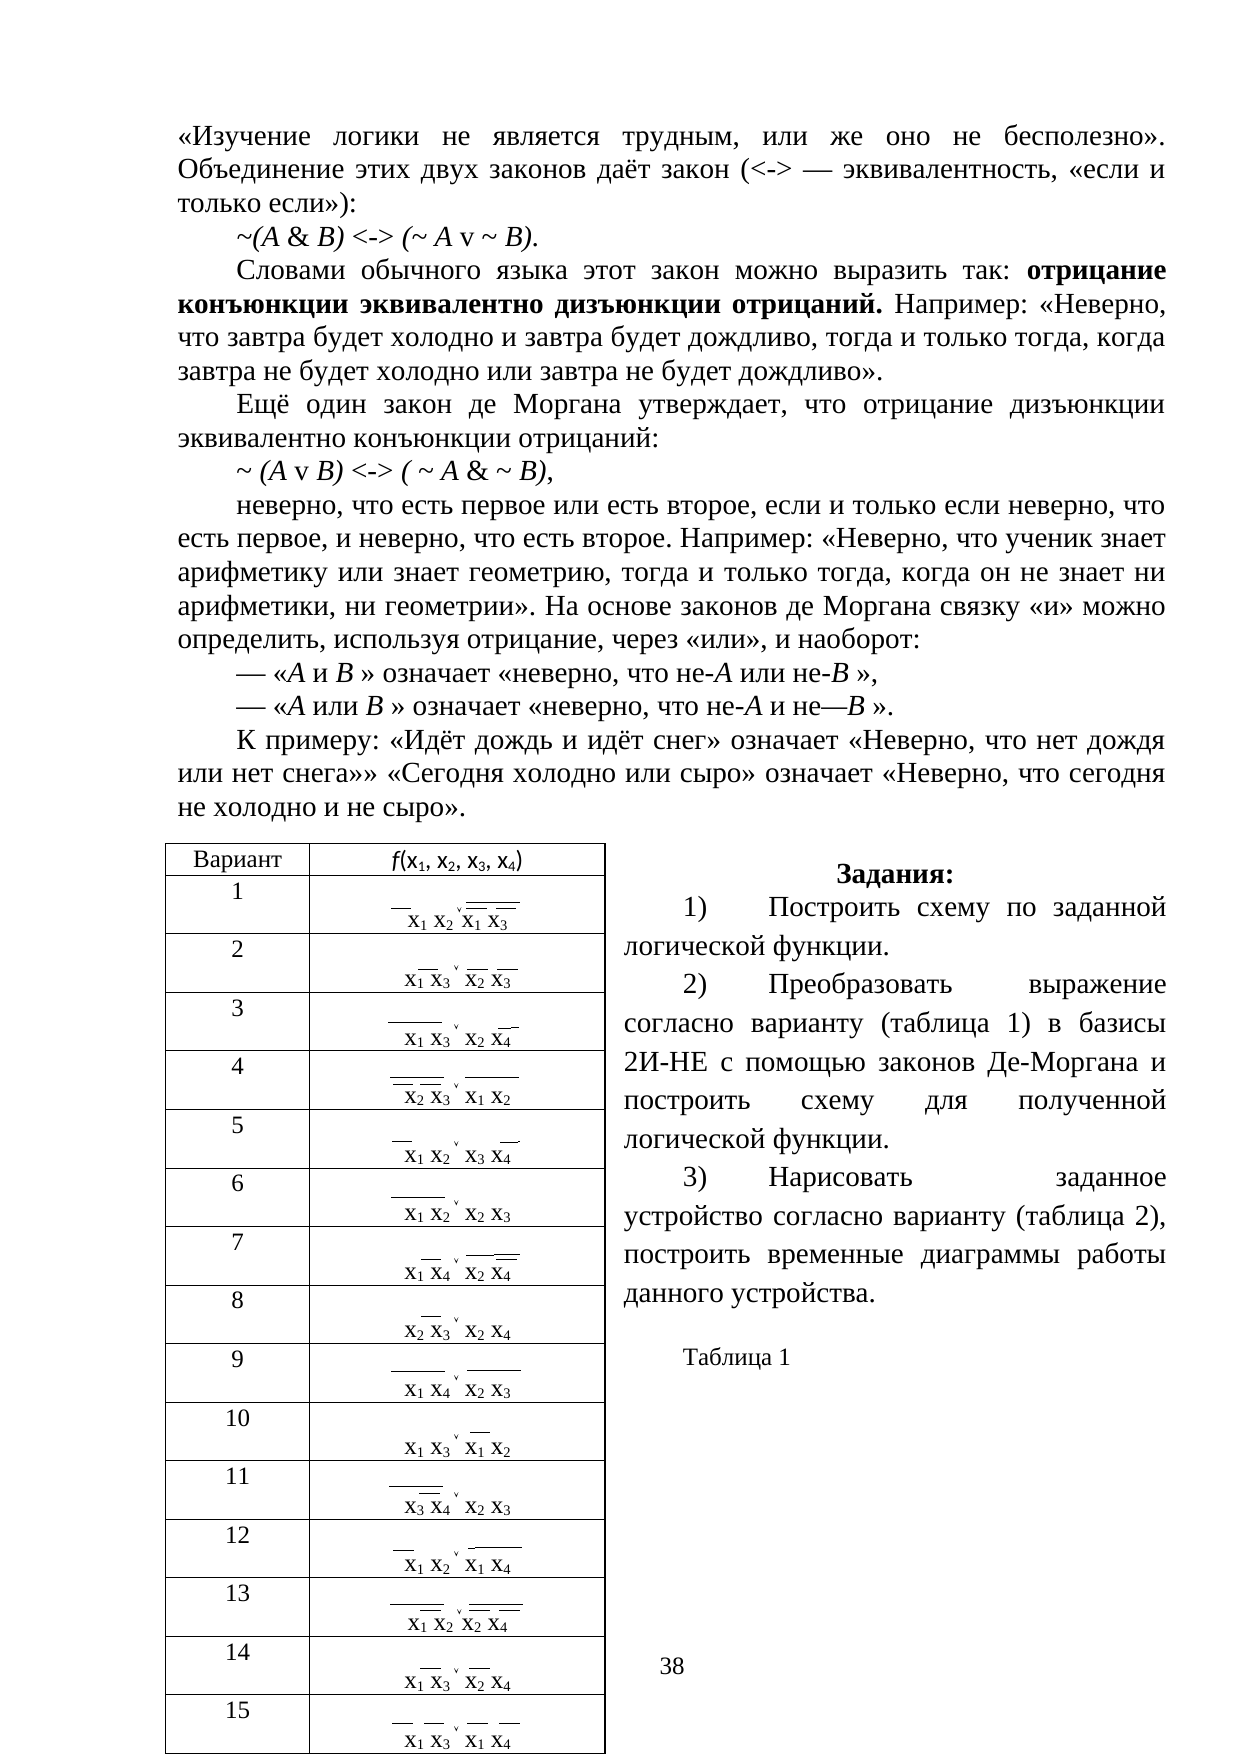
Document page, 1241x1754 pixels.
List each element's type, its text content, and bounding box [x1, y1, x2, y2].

table_cell 12 [166, 1520, 309, 1577]
text Ещё один закон де Моргана утверждает, что отрицание дизъюнкции эквивалентно конъюнкции отрицаний: [177, 386, 1167, 453]
table_cell x1 x2 x2 x3 [310, 1169, 604, 1226]
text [177, 118, 1167, 219]
table_cell 13 [166, 1578, 309, 1636]
table_cell x1 x4 x2 x3 [310, 1344, 604, 1402]
table_cell x1 x3 x2 x4 [310, 1637, 604, 1694]
table_cell 3 [166, 993, 309, 1050]
table_cell x2 x3 x2 x4 [310, 1286, 604, 1343]
table_cell 7 [166, 1227, 309, 1284]
text неверно, что есть первое или есть второе, если и только если неверно, что есть первое, и неверно, что есть второе. Например: «Неверно, что ученик знает арифметику или знает геометрию, тогда и только тогда, когда он не знает ни арифметики, ни геометрии». На основе законов де Моргана связку «и» можно определить, используя отрицание, через «или», и наоборот: [177, 487, 1167, 655]
table_cell 2 [166, 934, 309, 992]
text Задания: [606, 856, 1167, 889]
text Таблица 1 [606, 1342, 1167, 1371]
table_cell x1 x2 x3 x4 [310, 1110, 604, 1167]
table_cell x3 x4 x2 x3 [310, 1461, 604, 1519]
list Преобразовать выражение согласно варианту (таблица 1) в базисы 2И-НЕ с помощью законов Де-Моргана и построить схему для полученной логической функции. [606, 967, 1167, 1154]
table_cell x1 x4 x2 x4 [310, 1227, 604, 1284]
table_header f(x1, x2, x3, x4) [310, 844, 604, 875]
list Построить схему по заданной логической функции. [606, 889, 1167, 962]
table_cell 11 [166, 1461, 309, 1519]
table_header Вариант [166, 844, 309, 875]
table_cell 5 [166, 1110, 309, 1167]
table_cell x1 x2 x2 x4 [310, 1578, 604, 1636]
table_cell 9 [166, 1344, 309, 1402]
table_cell 10 [166, 1403, 309, 1460]
table_cell 4 [166, 1051, 309, 1109]
table_cell x1 x3 x1 x2 [310, 1403, 604, 1460]
table_cell 6 [166, 1169, 309, 1226]
text Словами обычного языка этот закон можно выразить так: отрицание конъюнкции эквивалентно дизъюнкции отрицаний. Например: «Неверно, что завтра будет холодно и завтра будет дождливо, тогда и только тогда, когда завтра не будет холодно или завтра не будет дождливо». [177, 252, 1167, 386]
table_cell x1 x3 x1 x4 [310, 1695, 604, 1753]
text ~ (A v В) <-> ( ~ А & ~ В), [177, 453, 1167, 487]
table_cell x1 x3 x2 x4 [310, 993, 604, 1050]
text — «А или В » означает «неверно, что не-А и не—В ». [177, 688, 1167, 722]
table_cell 14 [166, 1637, 309, 1694]
table_cell 1 [166, 876, 309, 933]
table_cell 15 [166, 1695, 309, 1753]
table_cell x2 x3 x1 x2 [310, 1051, 604, 1109]
table_cell x1 x2 x1 x3 [310, 876, 604, 933]
table_cell x1 x2 x1 x4 [310, 1520, 604, 1577]
text К примеру: «Идёт дождь и идёт снег» означает «Неверно, что нет дождя или нет снега»» «Сегодня холодно или сыро» означает «Неверно, что сегодня не холодно и не сыро». [177, 722, 1167, 822]
table_cell x1 x3 x2 x3 [310, 934, 604, 992]
text — «А и B » означает «неверно, что не-A или не-B », [177, 655, 1167, 688]
list Нарисовать заданное устройство согласно варианту (таблица 2), построить временные диаграммы работы данного устройства. [606, 1159, 1167, 1308]
text ~(A & B) <-> (~ A v ~ B). [177, 219, 1167, 252]
table_cell 8 [166, 1286, 309, 1343]
